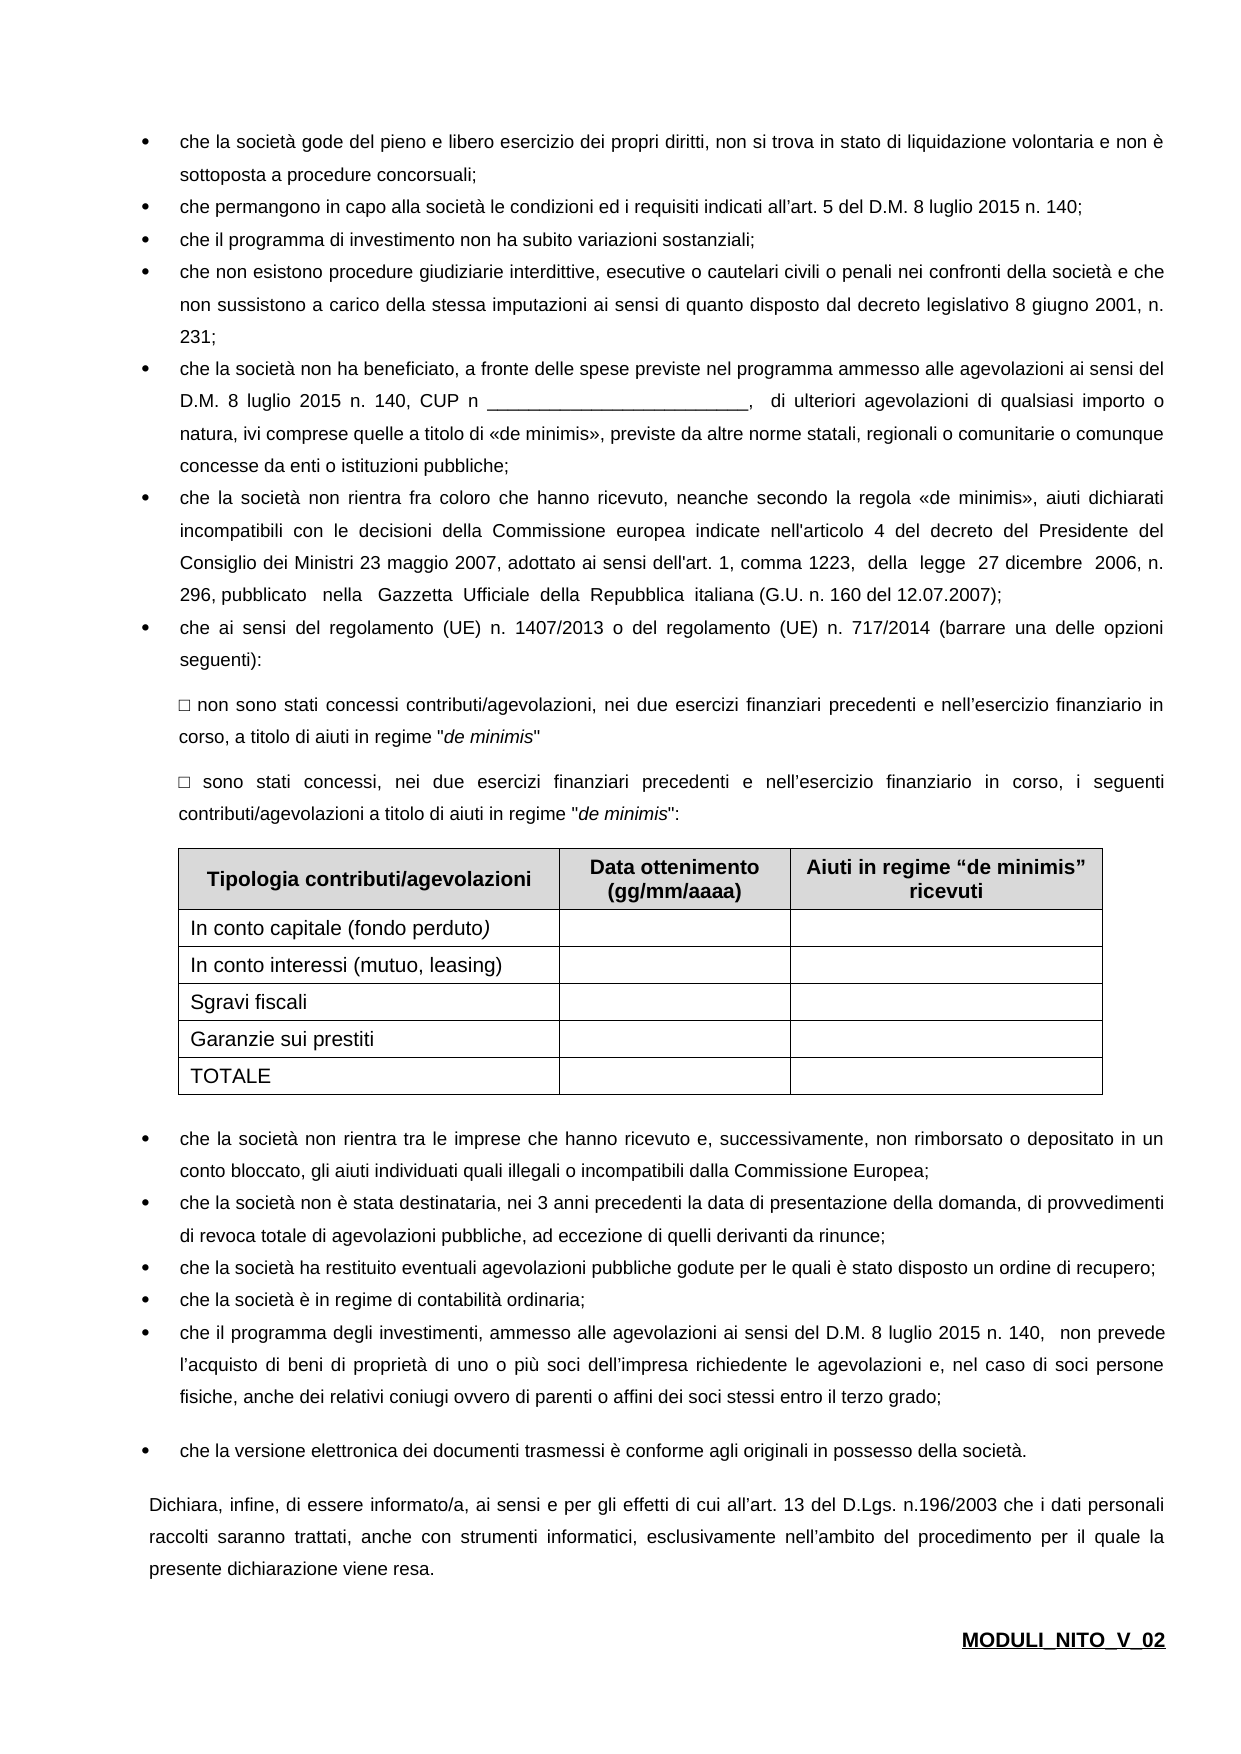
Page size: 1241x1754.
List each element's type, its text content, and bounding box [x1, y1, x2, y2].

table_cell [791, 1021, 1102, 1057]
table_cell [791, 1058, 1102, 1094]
list che il programma degli investimenti, ammesso alle agevolazioni ai sensi del D.M. 8 luglio 2015 n. 140, non prevede l’acquisto di beni di proprietà di uno o più soci dell’impresa richiedente le agevolazioni e, nel caso di soci persone fisiche, anche dei relativi coniugi ovvero di parenti o affini dei soci stessi entro il terzo grado; [142, 1322, 1165, 1408]
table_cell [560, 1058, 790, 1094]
text □ sono stati concessi, nei due esercizi finanziari precedenti e nell’esercizio finanziario in corso, i seguenti contributi/agevolazioni a titolo di aiuti in regime "de minimis": [178, 771, 1165, 824]
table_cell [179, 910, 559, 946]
list che la società non rientra tra le imprese che hanno ricevuto e, successivamente, non rimborsato o depositato in un conto bloccato, gli aiuti individuati quali illegali o incompatibili dalla Commissione Europea; [142, 1127, 1165, 1181]
text Dichiara, infine, di essere informato/a, ai sensi e per gli effetti di cui all’art. 13 del D.Lgs. n.196/2003 che i dati personali raccolti saranno trattati, anche con strumenti informatici, esclusivamente nell’ambito del procedimento per il quale la presente dichiarazione viene resa. [149, 1493, 1165, 1580]
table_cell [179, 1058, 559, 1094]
list che la società non è stata destinataria, nei 3 anni precedenti la data di presentazione della domanda, di provvedimenti di revoca totale di agevolazioni pubbliche, ad eccezione di quelli derivanti da rinunce; [142, 1192, 1165, 1246]
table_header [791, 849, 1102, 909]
list che il programma di investimento non ha subito variazioni sostanziali; [142, 228, 1165, 250]
list che ai sensi del regolamento (UE) n. 1407/2013 o del regolamento (UE) n. 717/2014 (barrare una delle opzioni seguenti): [142, 616, 1165, 670]
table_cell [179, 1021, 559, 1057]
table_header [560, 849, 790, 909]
list che la versione elettronica dei documenti trasmessi è conforme agli originali in possesso della società. [142, 1439, 1165, 1461]
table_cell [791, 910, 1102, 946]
text □ non sono stati concessi contributi/agevolazioni, nei due esercizi finanziari precedenti e nell’esercizio finanziario in corso, a titolo di aiuti in regime "de minimis" [178, 694, 1165, 747]
list che la società non ha beneficiato, a fronte delle spese previste nel programma ammesso alle agevolazioni ai sensi del D.M. 8 luglio 2015 n. 140, CUP n _________________________, di ulteriori agevolazioni di qualsiasi importo o natura, ivi comprese quelle a titolo di «de minimis», previste da altre norme statali, regionali o comunitarie o comunque concesse da enti o istituzioni pubbliche; [142, 358, 1165, 476]
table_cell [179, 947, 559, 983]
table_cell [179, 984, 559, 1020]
list che permangono in capo alla società le condizioni ed i requisiti indicati all’art. 5 del D.M. 8 luglio 2015 n. 140; [142, 196, 1165, 218]
list che la società gode del pieno e libero esercizio dei propri diritti, non si trova in stato di liquidazione volontaria e non è sottoposta a procedure concorsuali; [142, 131, 1165, 185]
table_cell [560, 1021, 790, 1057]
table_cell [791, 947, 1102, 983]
list che la società è in regime di contabilità ordinaria; [142, 1289, 1165, 1311]
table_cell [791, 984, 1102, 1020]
list che non esistono procedure giudiziarie interdittive, esecutive o cautelari civili o penali nei confronti della società e che non sussistono a carico della stessa imputazioni ai sensi di quanto disposto dal decreto legislativo 8 giugno 2001, n. 231; [142, 261, 1165, 347]
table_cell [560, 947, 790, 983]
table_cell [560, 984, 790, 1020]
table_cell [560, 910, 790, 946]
list che la società non rientra fra coloro che hanno ricevuto, neanche secondo la regola «de minimis», aiuti dichiarati incompatibili con le decisioni della Commissione europea indicate nell'articolo 4 del decreto del Presidente del Consiglio dei Ministri 23 maggio 2007, adottato ai sensi dell'art. 1, comma 1223, della legge 27 dicembre 2006, n. 296, pubblicato nella Gazzetta Ufficiale della Repubblica italiana (G.U. n. 160 del 12.07.2007); [142, 487, 1165, 606]
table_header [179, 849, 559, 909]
list che la società ha restituito eventuali agevolazioni pubbliche godute per le quali è stato disposto un ordine di recupero; [142, 1257, 1165, 1278]
